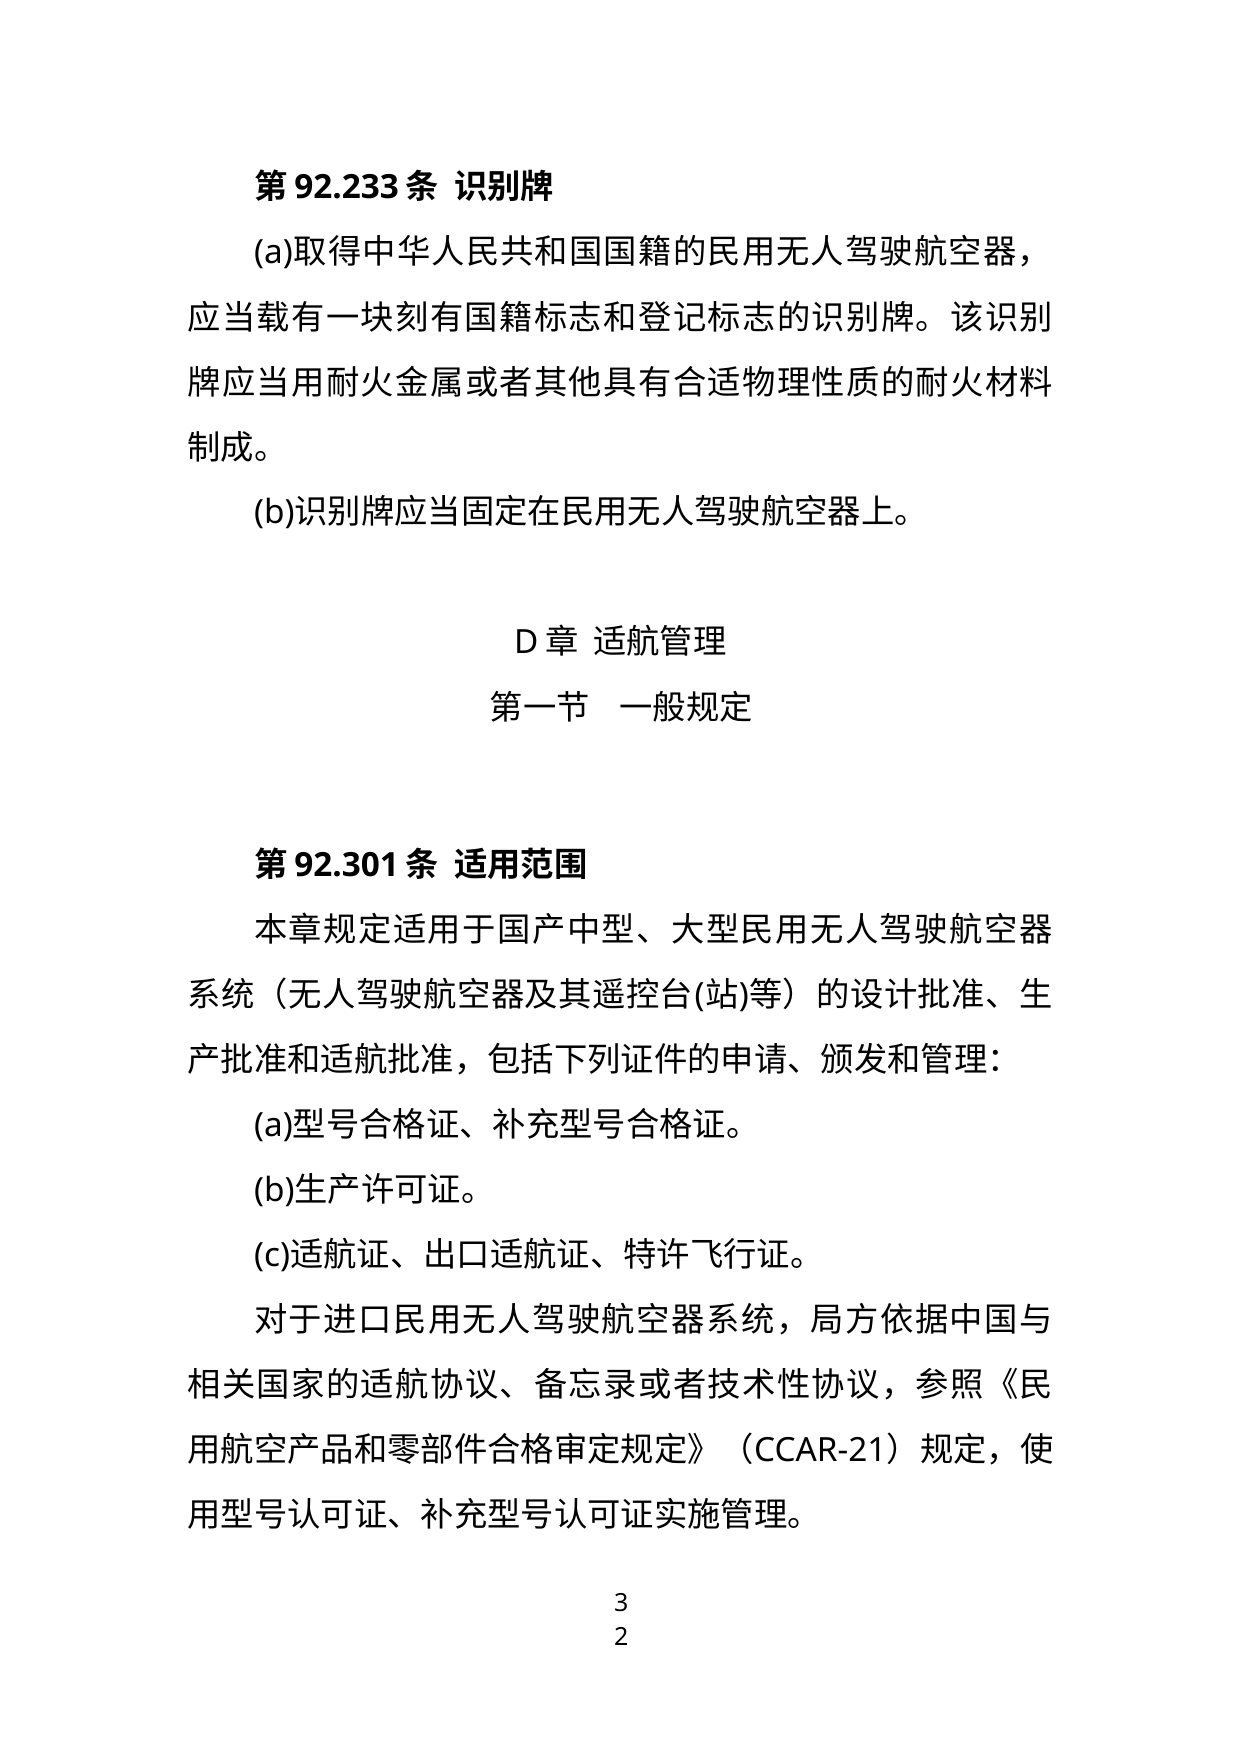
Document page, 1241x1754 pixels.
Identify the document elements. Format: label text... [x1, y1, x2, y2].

text (b)生产许可证。 [187, 1154, 1053, 1219]
text (a)型号合格证、补充型号合格证。 [187, 1089, 1053, 1154]
text 第92.233条 识别牌 [187, 152, 1053, 217]
text (b)识别牌应当固定在民用无人驾驶航空器上。 [187, 477, 1053, 542]
text 对于进口民用无人驾驶航空器系统，局方依据中国与相关国家的适航协议、备忘录或者技术性协议，参照《民用航空产品和零部件合格审定规定》（CCAR-21）规定，使用型号认可证、补充型号认可证实施管理。 [187, 1284, 1053, 1544]
text 第92.301条 适用范围 [187, 829, 1053, 894]
text (a)取得中华人民共和国国籍的民用无人驾驶航空器，应当载有一块刻有国籍标志和登记标志的识别牌。该识别牌应当用耐火金属或者其他具有合适物理性质的耐火材料制成。 [187, 217, 1053, 477]
text D章 适航管理 [187, 607, 1053, 672]
text (c)适航证、出口适航证、特许飞行证。 [187, 1219, 1053, 1284]
subtitle 一般规定 [189, 672, 1053, 737]
text 本章规定适用于国产中型、大型民用无人驾驶航空器系统（无人驾驶航空器及其遥控台(站)等）的设计批准、生产批准和适航批准，包括下列证件的申请、颁发和管理： [187, 894, 1053, 1089]
